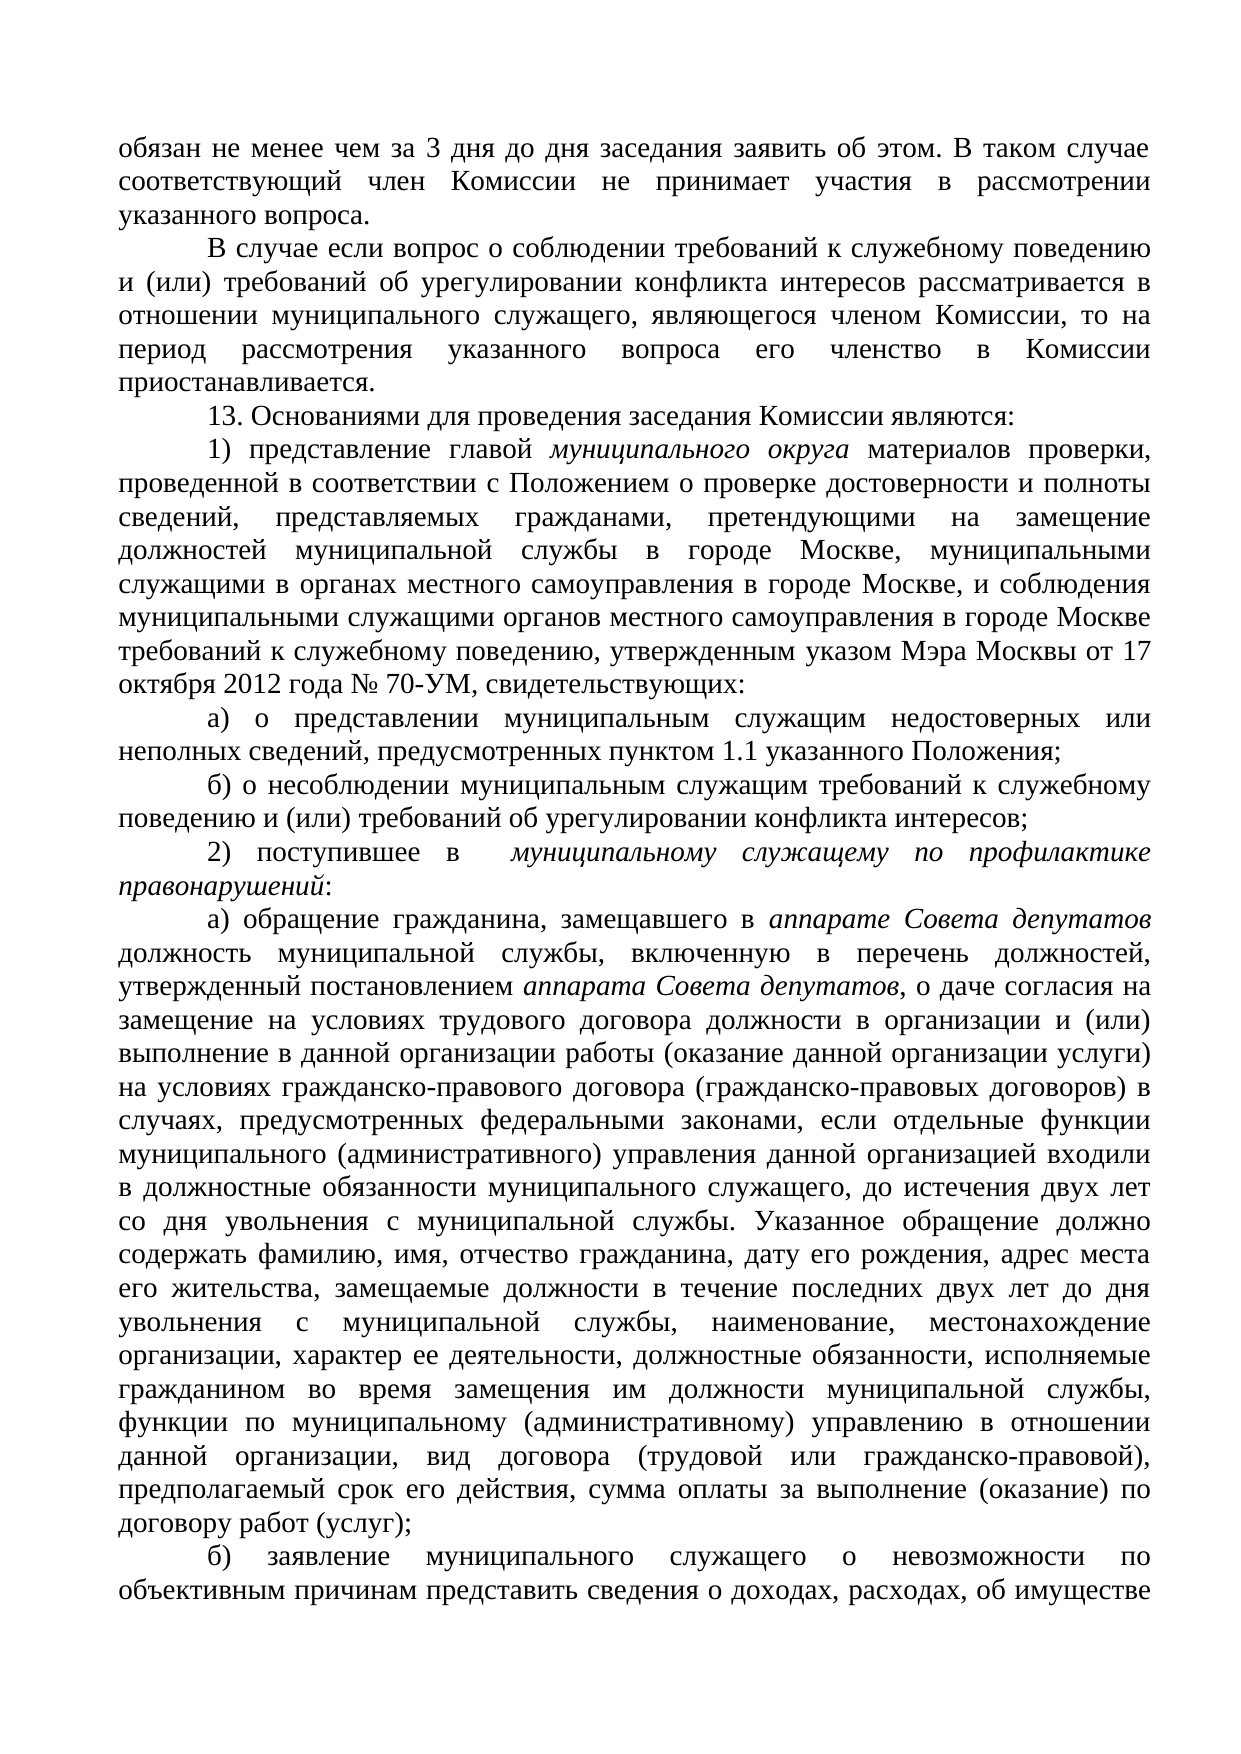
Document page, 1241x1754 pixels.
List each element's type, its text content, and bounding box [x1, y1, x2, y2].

text а) обращение гражданина, замещавшего в аппарате Совета депутатов должность муниципальной службы, включенную в перечень должностей, утвержденный постановлением аппарата Совета депутатов, о даче согласия на замещение на условиях трудового договора должности в организации и (или) выполнение в данной организации работы (оказание данной организации услуги) на условиях гражданско-правового договора (гражданско-правовых договоров) в случаях, предусмотренных федеральными законами, если отдельные функции муниципального (административного) управления данной организацией входили в должностные обязанности муниципального служащего, до истечения двух лет со дня увольнения с муниципальной службы. Указанное обращение должно содержать фамилию, имя, отчество гражданина, дату его рождения, адрес места его жительства, замещаемые должности в течение последних двух лет до дня увольнения с муниципальной службы, наименование, местонахождение организации, характер ее деятельности, должностные обязанности, исполняемые гражданином во время замещения им должности муниципальной службы, функции по муниципальному (административному) управлению в отношении данной организации, вид договора (трудовой или гражданско-правовой), предполагаемый срок его действия, сумма оплаты за выполнение (оказание) по договору работ (услуг); [118, 901, 1152, 1538]
text В случае если вопрос о соблюдении требований к служебному поведению и (или) требований об урегулировании конфликта интересов рассматривается в отношении муниципального служащего, являющегося членом Комиссии, то на период рассмотрения указанного вопроса его членство в Комиссии приостанавливается. [118, 230, 1152, 398]
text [118, 1538, 1152, 1606]
text 1) представление главой муниципального округа материалов проверки, проведенной в соответствии с Положением о проверке достоверности и полноты сведений, представляемых гражданами, претендующими на замещение должностей муниципальной службы в городе Москве, муниципальными служащими в органах местного самоуправления в городе Москве, и соблюдения муниципальными служащими органов местного самоуправления в городе Москве требований к служебному поведению, утвержденным указом Мэра Москвы от 17 октября 2012 года № 70-УМ, свидетельствующих: [118, 432, 1152, 700]
text 2) поступившее в муниципальному служащему по профилактике правонарушений: [118, 834, 1152, 901]
text а) о представлении муниципальным служащим недостоверных или неполных сведений, предусмотренных пунктом 1.1 указанного Положения; [118, 700, 1152, 767]
text б) о несоблюдении муниципальным служащим требований к служебному поведению и (или) требований об урегулировании конфликта интересов; [118, 767, 1152, 834]
text 13. Основаниями для проведения заседания Комиссии являются: [118, 398, 1152, 432]
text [118, 130, 1152, 230]
